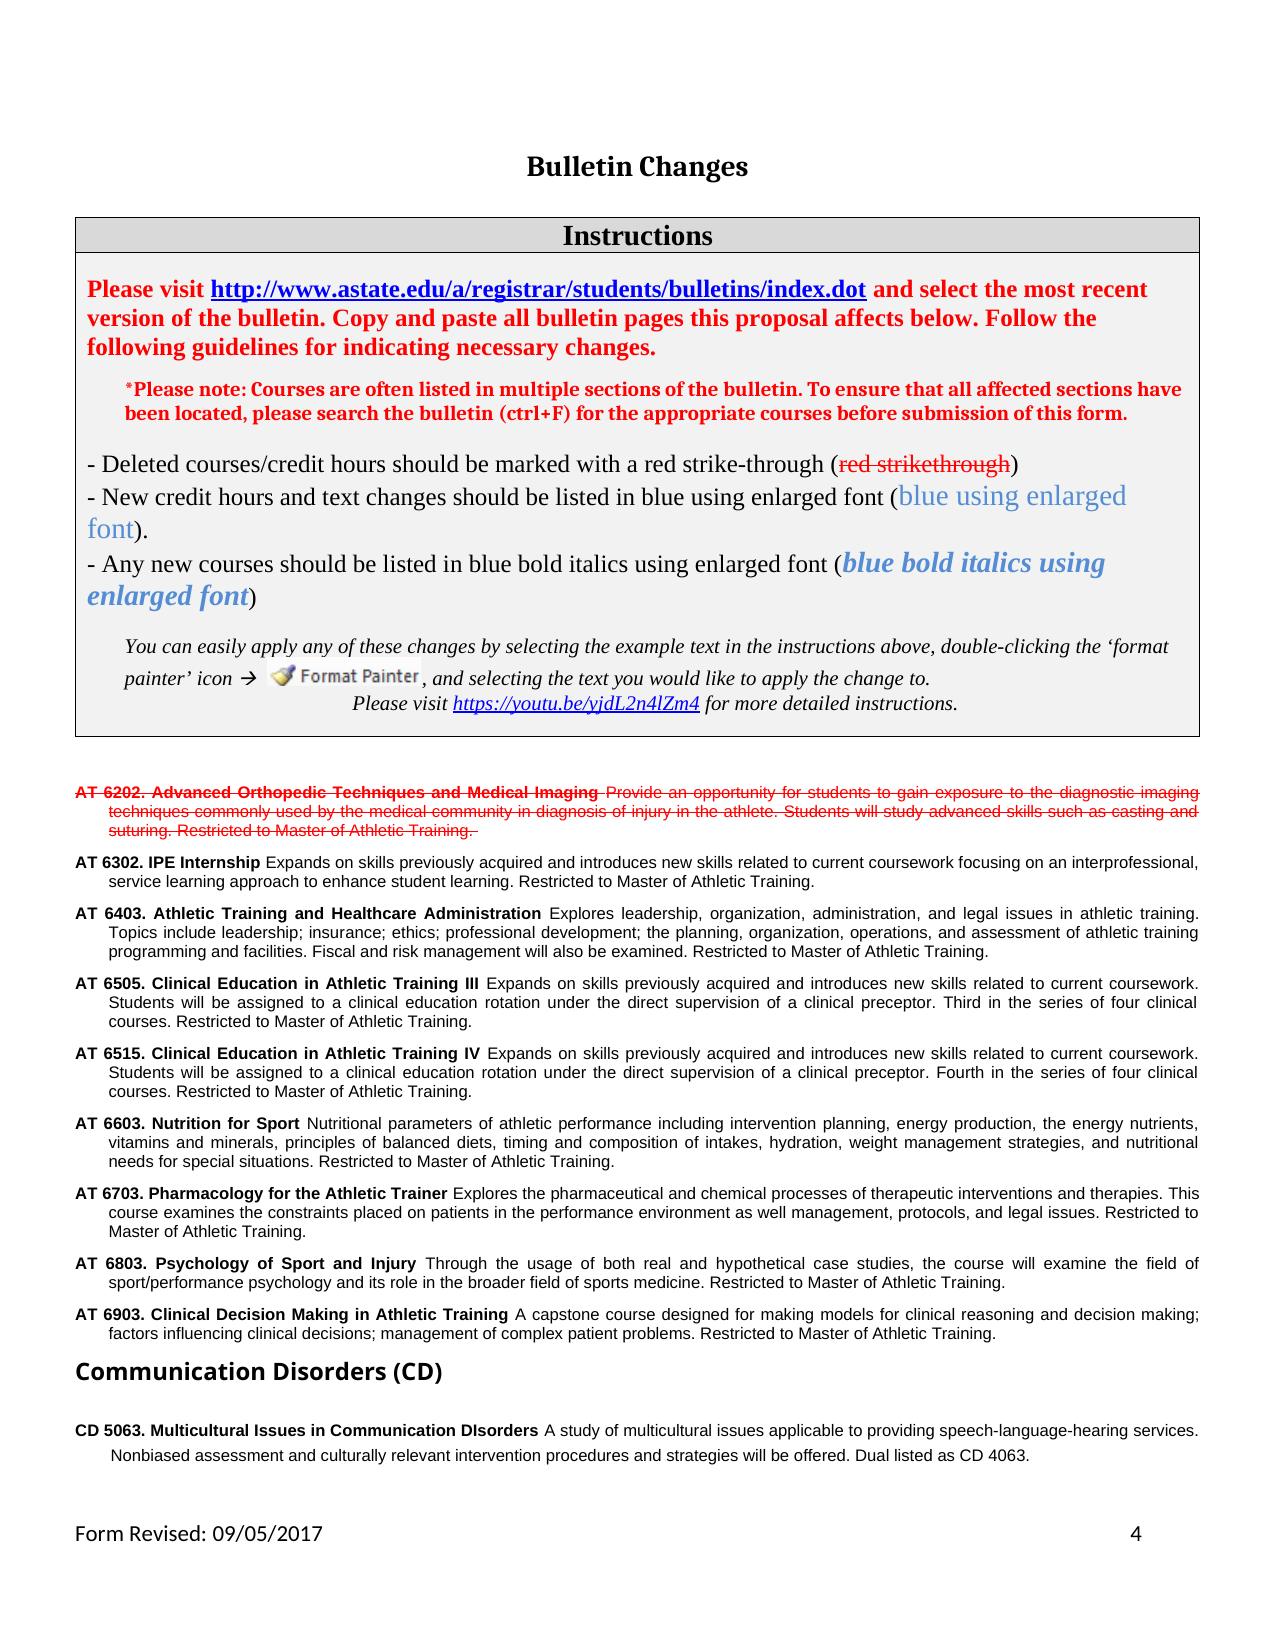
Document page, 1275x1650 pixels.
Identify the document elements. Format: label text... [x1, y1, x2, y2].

text CD 5063. Multicultural Issues in Communication DIsorders A study of multicultural issues applicable to providing speech-language-hearing services. Nonbiased assessment and culturally relevant intervention procedures and strategies will be offered. Dual listed as CD 4063. [75, 1415, 1200, 1465]
text AT 6515. Clinical Education in Athletic Training IV Expands on skills previously acquired and introduces new skills related to current coursework. Students will be assigned to a clinical education rotation under the direct supervision of a clinical preceptor. Fourth in the series of four clinical courses. Restricted to Master of Athletic Training. [75, 1043, 1200, 1101]
text AT 6403. Athletic Training and Healthcare Administration Explores leadership, organization, administration, and legal issues in athletic training. Topics include leadership; insurance; ethics; professional development; the planning, organization, operations, and assessment of athletic training programming and facilities. Fiscal and risk management will also be examined. Restricted to Master of Athletic Training. [75, 903, 1200, 961]
text Communication Disorders (CD) [75, 1355, 1200, 1388]
text AT 6202. Advanced Orthopedic Techniques and Medical Imaging Provide an opportunity for students to gain exposure to the diagnostic imaging techniques commonly used by the medical community in diagnosis of injury in the athlete. Students will study advanced skills such as casting and suturing. Restricted to Master of Athletic Training. [75, 794, 1200, 840]
text AT 6603. Nutrition for Sport Nutritional parameters of athletic performance including intervention planning, energy production, the energy nutrients, vitamins and minerals, principles of balanced diets, timing and composition of intakes, hydration, weight management strategies, and nutritional needs for special situations. Restricted to Master of Athletic Training. [75, 1113, 1200, 1171]
text AT 6302. IPE Internship Expands on skills previously acquired and introduces new skills related to current coursework focusing on an interprofessional, service learning approach to enhance student learning. Restricted to Master of Athletic Training. [75, 853, 1200, 891]
text AT 6803. Psychology of Sport and Injury Through the usage of both real and hypothetical case studies, the course will examine the field of sport/performance psychology and its role in the broader field of sports medicine. Restricted to Master of Athletic Training. [75, 1253, 1200, 1292]
text AT 6903. Clinical Decision Making in Athletic Training A capstone course designed for making models for clinical reasoning and decision making; factors influencing clinical decisions; management of complex patient problems. Restricted to Master of Athletic Training. [75, 1304, 1200, 1343]
text AT 6703. Pharmacology for the Athletic Trainer Explores the pharmaceutical and chemical processes of therapeutic interventions and therapies. This course examines the constraints placed on patients in the performance environment as well management, protocols, and legal issues. Restricted to Master of Athletic Training. [75, 1183, 1200, 1241]
picture [266, 657, 422, 686]
table_header Instructions [76, 218, 1199, 252]
text AT 6505. Clinical Education in Athletic Training III Expands on skills previously acquired and introduces new skills related to current coursework. Students will be assigned to a clinical education rotation under the direct supervision of a clinical preceptor. Third in the series of four clinical courses. Restricted to Master of Athletic Training. [75, 973, 1200, 1031]
text Bulletin Changes [75, 150, 1200, 183]
table_cell Please visit http://www.astate.edu/a/registrar/students/bulletins/index.dot and select the most recent version of the bulletin. Copy and paste all bulletin pages this proposal affects below. Follow the following guidelines for indicating necessary changes. *Please note: Courses are often listed in multiple sections of the bulletin. To ensure that all affected sections have been located, please search the bulletin (ctrl+F) for the appropriate courses before submission of this form. - Deleted courses/credit hours should be marked with a red strike-through (red strikethrough) - New credit hours and text changes should be listed in blue using enlarged font (blue using enlarged font). - Any new courses should be listed in blue bold italics using enlarged font (blue bold italics using enlarged font) You can easily apply any of these changes by selecting the example text in the instructions above, double-clicking the ‘format painter’ icon , and selecting the text you would like to apply the change to. Please visit https://youtu.be/yjdL2n4lZm4 for more detailed instructions. [76, 253, 1199, 736]
